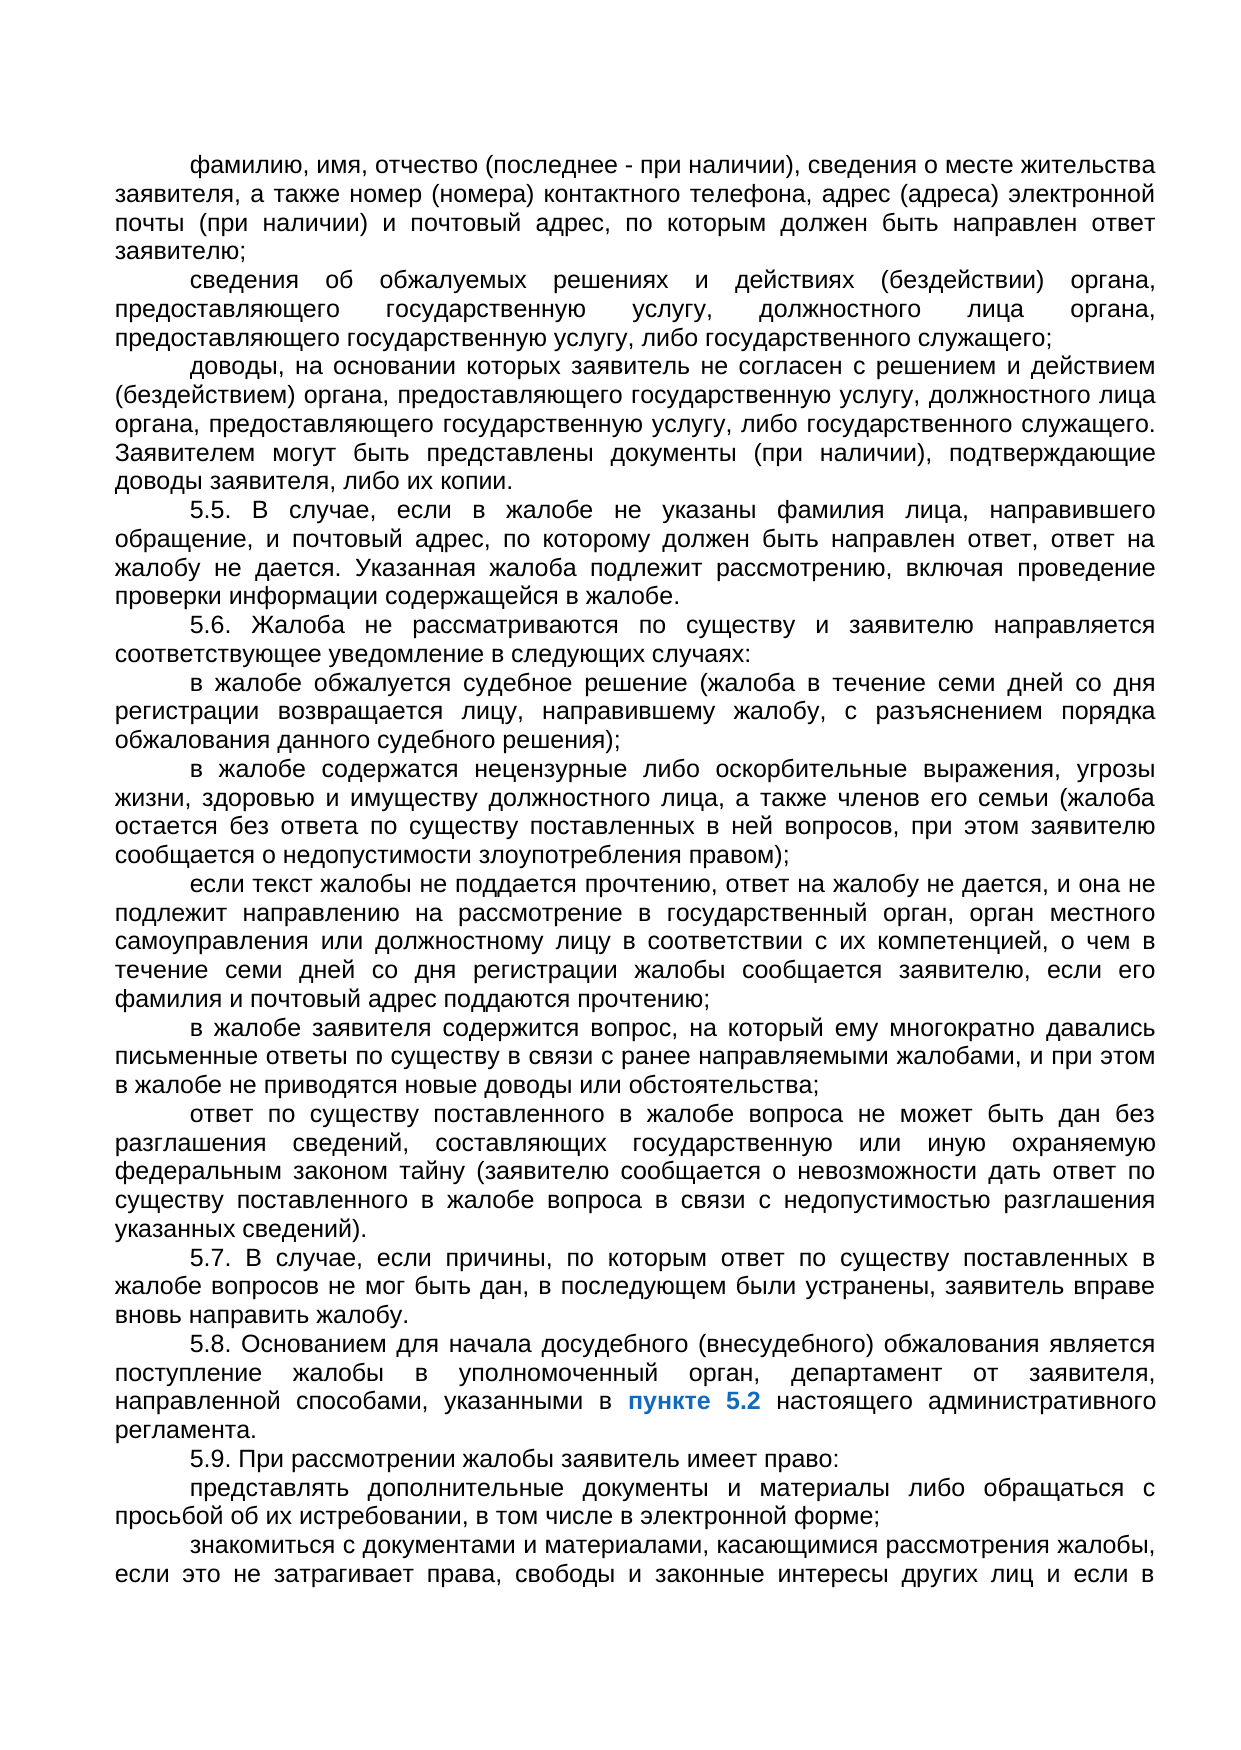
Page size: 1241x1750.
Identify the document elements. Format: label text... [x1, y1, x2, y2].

text доводы, на основании которых заявитель не согласен с решением и действием (бездействием) органа, предоставляющего государственную услугу, должностного лица органа, предоставляющего государственную услугу, либо государственного служащего. Заявителем могут быть представлены документы (при наличии), подтверждающие доводы заявителя, либо их копии. [114, 351, 1157, 495]
text фамилию, имя, отчество (последнее - при наличии), сведения о месте жительства заявителя, а также номер (номера) контактного телефона, адрес (адреса) электронной почты (при наличии) и почтовый адрес, по которым должен быть направлен ответ заявителю; [114, 150, 1157, 265]
text если текст жалобы не поддается прочтению, ответ на жалобу не дается, и она не подлежит направлению на рассмотрение в государственный орган, орган местного самоуправления или должностному лицу в соответствии с их компетенцией, о чем в течение семи дней со дня регистрации жалобы сообщается заявителю, если его фамилия и почтовый адрес поддаются прочтению; [114, 869, 1157, 1012]
text в жалобе заявителя содержится вопрос, на который ему многократно давались письменные ответы по существу в связи с ранее направляемыми жалобами, и при этом в жалобе не приводятся новые доводы или обстоятельства; [114, 1012, 1157, 1099]
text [114, 1530, 1157, 1587]
text 5.6. Жалоба не рассматриваются по существу и заявителю направляется соответствующее уведомление в следующих случаях: [114, 610, 1157, 667]
text 5.7. В случае, если причины, по которым ответ по существу поставленных в жалобе вопросов не мог быть дан, в последующем были устранены, заявитель вправе вновь направить жалобу. [114, 1242, 1157, 1329]
text в жалобе содержатся нецензурные либо оскорбительные выражения, угрозы жизни, здоровью и имуществу должностного лица, а также членов его семьи (жалоба остается без ответа по существу поставленных в ней вопросов, при этом заявителю сообщается о недопустимости злоупотребления правом); [114, 754, 1157, 869]
text 5.5. В случае, если в жалобе не указаны фамилия лица, направившего обращение, и почтовый адрес, по которому должен быть направлен ответ, ответ на жалобу не дается. Указанная жалоба подлежит рассмотрению, включая проведение проверки информации содержащейся в жалобе. [114, 495, 1157, 610]
text 5.9. При рассмотрении жалобы заявитель имеет право: [114, 1444, 1157, 1472]
text представлять дополнительные документы и материалы либо обращаться с просьбой об их истребовании, в том числе в электронной форме; [114, 1472, 1157, 1530]
text сведения об обжалуемых решениях и действиях (бездействии) органа, предоставляющего государственную услугу, должностного лица органа, предоставляющего государственную услугу, либо государственного служащего; [114, 265, 1157, 351]
text 5.8. Основанием для начала досудебного (внесудебного) обжалования является поступление жалобы в уполномоченный орган, департамент от заявителя, направленной способами, указанными в пункте 5.2 настоящего административного регламента. [114, 1329, 1157, 1444]
text ответ по существу поставленного в жалобе вопроса не может быть дан без разглашения сведений, составляющих государственную или иную охраняемую федеральным законом тайну (заявителю сообщается о невозможности дать ответ по существу поставленного в жалобе вопроса в связи с недопустимостью разглашения указанных сведений). [114, 1099, 1157, 1242]
text в жалобе обжалуется судебное решение (жалоба в течение семи дней со дня регистрации возвращается лицу, направившему жалобу, с разъяснением порядка обжалования данного судебного решения); [114, 667, 1157, 754]
